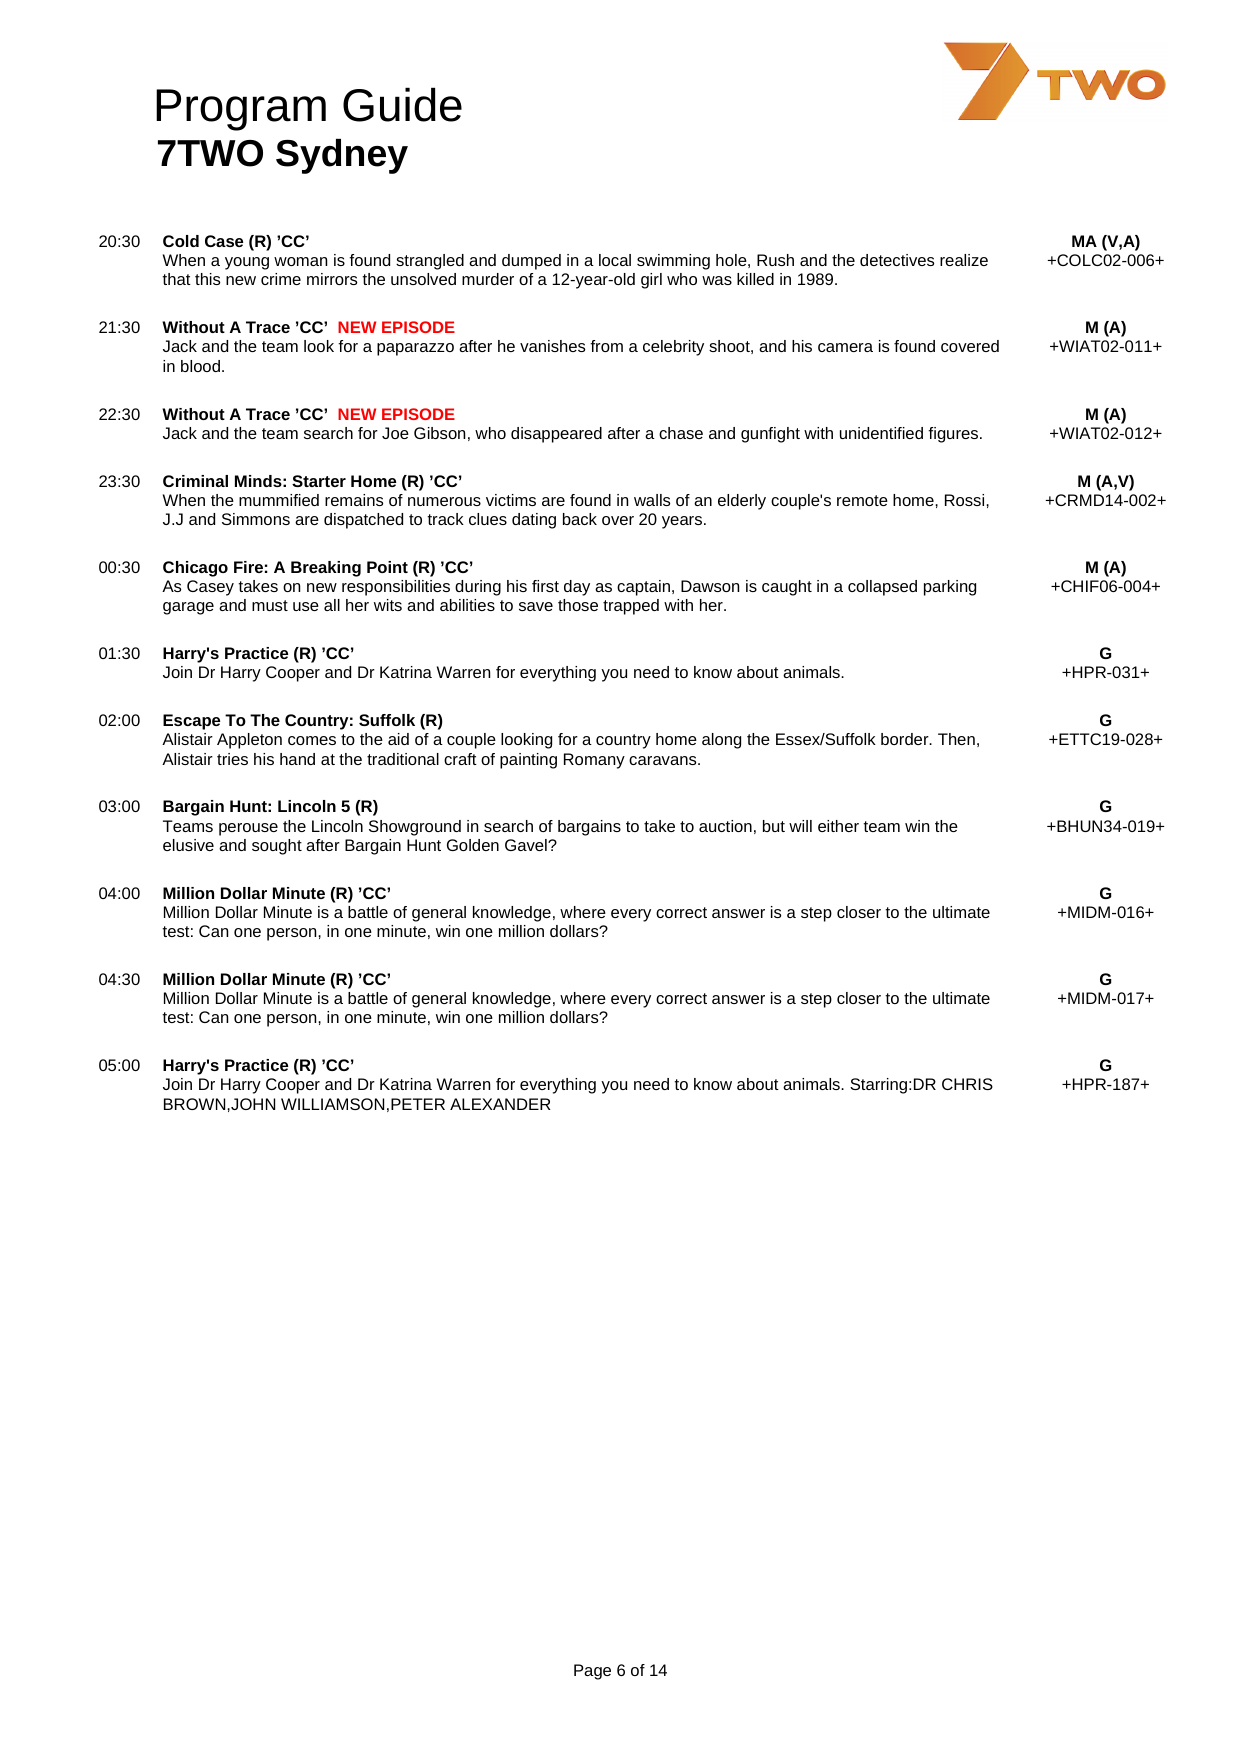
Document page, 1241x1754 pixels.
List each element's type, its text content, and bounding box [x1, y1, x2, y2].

table_header G +BHUN34-019+ [1022, 797, 1189, 855]
table_header 22:30 [51, 404, 151, 443]
table_header 03:00 [51, 797, 151, 855]
table_header M (A) +CHIF06-004+ [1022, 558, 1189, 615]
table_header G +MIDM-016+ [1022, 884, 1189, 941]
table_header MA (V,A) +COLC02-006+ [1022, 232, 1189, 289]
table_header Cold Case (R) ’CC’ When a young woman is found strangled and dumped in a local swimming hole, Rush and the detectives realize that this new crime mirrors the unsolved murder of a 12-year-old girl who was killed in 1989. [151, 232, 1022, 289]
picture [941, 41, 1168, 122]
table_header 04:00 [51, 884, 151, 941]
table_header G +ETTC19-028+ [1022, 711, 1189, 768]
table_header Escape To The Country: Suffolk (R) Alistair Appleton comes to the aid of a couple looking for a country home along the Essex/Suffolk border. Then, Alistair tries his hand at the traditional craft of painting Romany caravans. [151, 711, 1022, 768]
table_header G +HPR-187+ [1022, 1056, 1189, 1113]
table_header Chicago Fire: A Breaking Point (R) ’CC’ As Casey takes on new responsibilities during his first day as captain, Dawson is caught in a collapsed parking garage and must use all her wits and abilities to save those trapped with her. [151, 558, 1022, 615]
table_header 23:30 [51, 471, 151, 529]
table_header M (A) +WIAT02-012+ [1022, 404, 1189, 443]
table_header Harry's Practice (R) ’CC’ Join Dr Harry Cooper and Dr Katrina Warren for everything you need to know about animals. [151, 644, 1022, 682]
table_header Criminal Minds: Starter Home (R) ’CC’ When the mummified remains of numerous victims are found in walls of an elderly couple's remote home, Rossi, J.J and Simmons are dispatched to track clues dating back over 20 years. [151, 471, 1022, 529]
table_header M (A) +WIAT02-011+ [1022, 318, 1189, 376]
table_header M (A,V) +CRMD14-002+ [1022, 471, 1189, 529]
table_header 21:30 [51, 318, 151, 376]
table_header Bargain Hunt: Lincoln 5 (R) Teams perouse the Lincoln Showground in search of bargains to take to auction, but will either team win the elusive and sought after Bargain Hunt Golden Gavel? [151, 797, 1022, 855]
table_header Without A Trace ’CC’ NEW EPISODE Jack and the team look for a paparazzo after he vanishes from a celebrity shoot, and his camera is found covered in blood. [151, 318, 1022, 376]
table_header Harry's Practice (R) ’CC’ Join Dr Harry Cooper and Dr Katrina Warren for everything you need to know about animals. Starring:DR CHRIS BROWN,JOHN WILLIAMSON,PETER ALEXANDER [151, 1056, 1022, 1113]
table_header 01:30 [51, 644, 151, 682]
table_header 00:30 [51, 558, 151, 615]
table_header G +HPR-031+ [1022, 644, 1189, 682]
table_header Without A Trace ’CC’ NEW EPISODE Jack and the team search for Joe Gibson, who disappeared after a chase and gunfight with unidentified figures. [151, 404, 1022, 443]
table_header Million Dollar Minute (R) ’CC’ Million Dollar Minute is a battle of general knowledge, where every correct answer is a step closer to the ultimate test: Can one person, in one minute, win one million dollars? [151, 970, 1022, 1027]
table_header 04:30 [51, 970, 151, 1027]
table_header Million Dollar Minute (R) ’CC’ Million Dollar Minute is a battle of general knowledge, where every correct answer is a step closer to the ultimate test: Can one person, in one minute, win one million dollars? [151, 884, 1022, 941]
table_header G +MIDM-017+ [1022, 970, 1189, 1027]
table_header 20:30 [51, 232, 151, 289]
table_header 02:00 [51, 711, 151, 768]
table_header 05:00 [51, 1056, 151, 1113]
